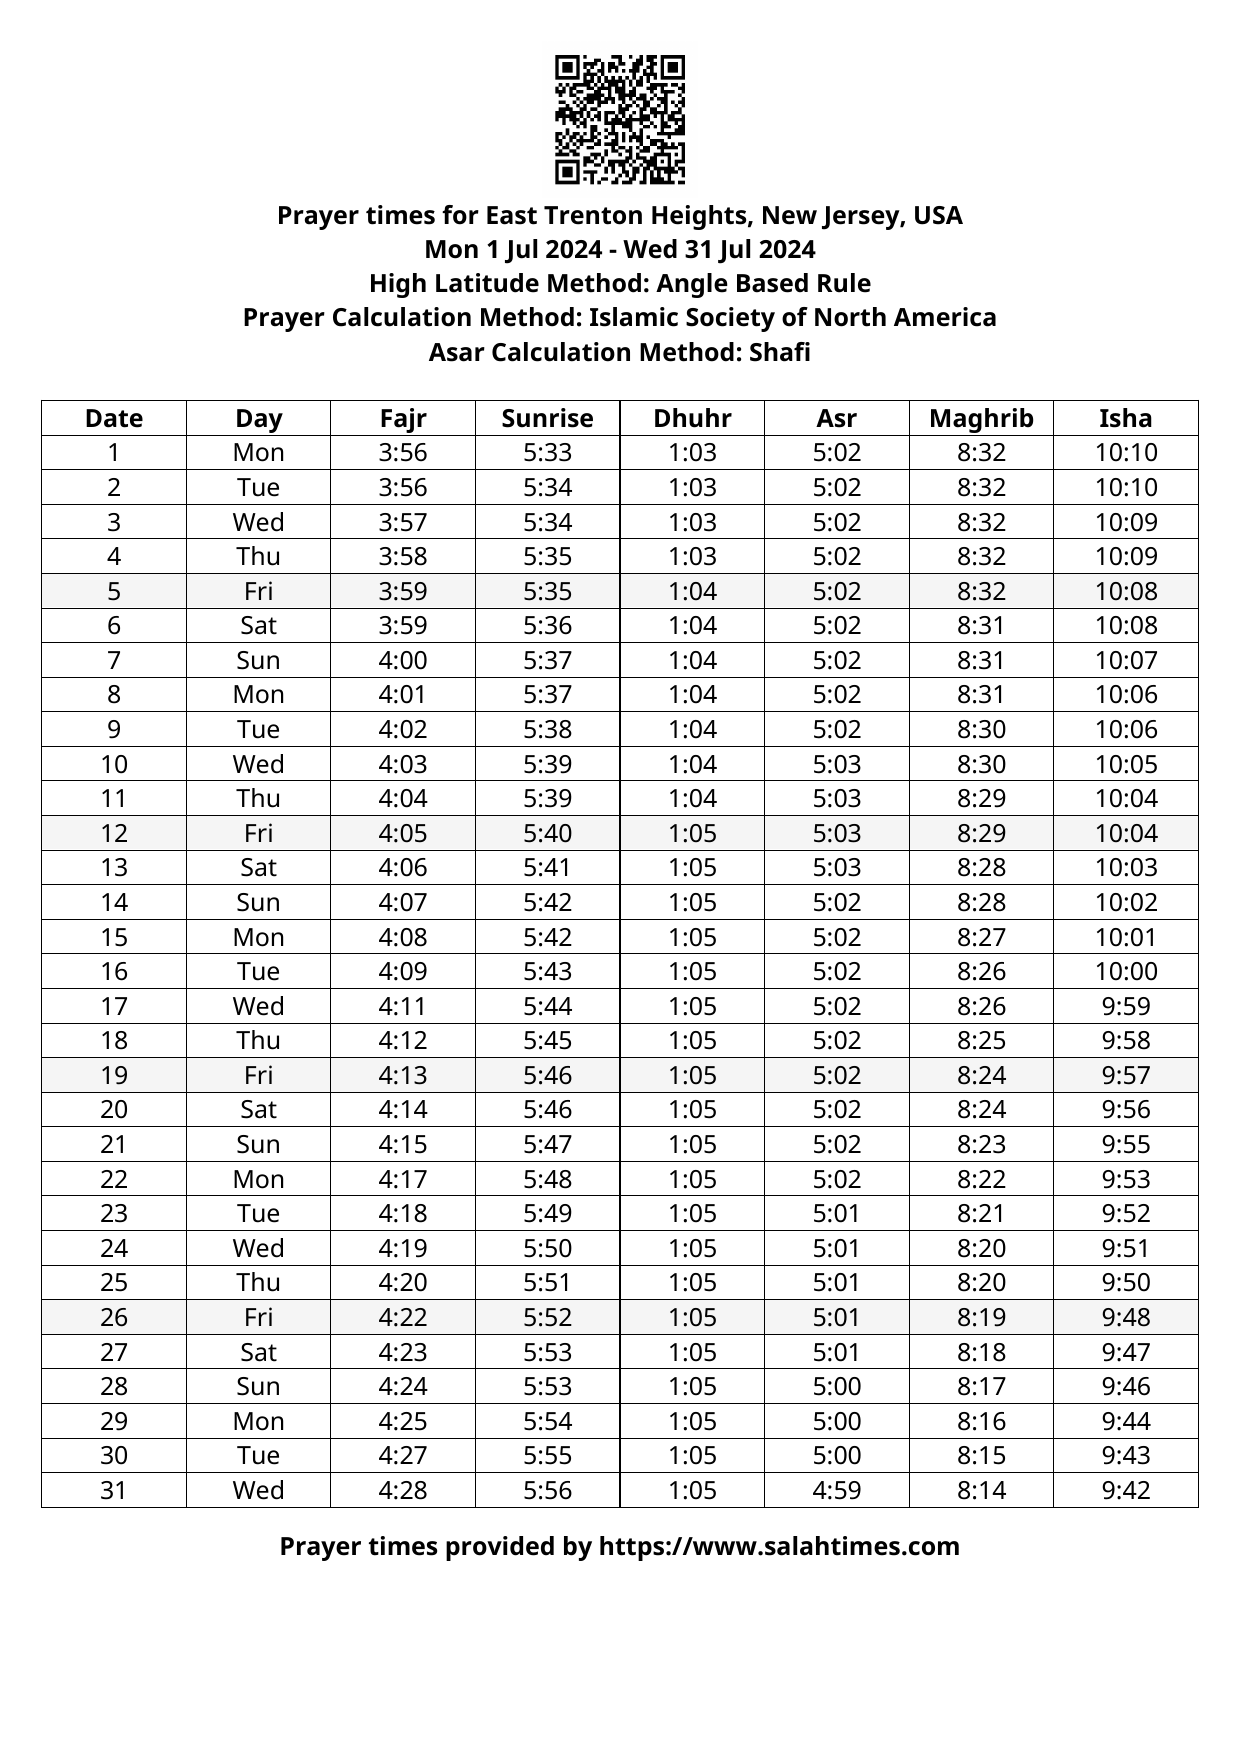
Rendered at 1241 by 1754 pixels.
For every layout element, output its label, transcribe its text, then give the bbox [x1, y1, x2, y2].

table_cell 3:57 [331, 505, 475, 538]
table_cell 5:47 [476, 1127, 619, 1161]
table_cell Tue [187, 1196, 330, 1230]
table_cell 8:19 [910, 1300, 1053, 1334]
table_cell 5:02 [765, 954, 909, 988]
table_cell 5:02 [765, 1058, 909, 1092]
table_cell 10:10 [1054, 436, 1198, 469]
table_cell 3:59 [331, 609, 475, 642]
table_cell 3:56 [331, 436, 475, 469]
table_cell Fri [187, 816, 330, 849]
table_cell 10:05 [1054, 747, 1198, 780]
table_cell 1:04 [621, 747, 764, 780]
table_cell 4:25 [331, 1404, 475, 1437]
table_cell 9:48 [1054, 1300, 1198, 1334]
table_cell Mon [187, 436, 330, 469]
table_cell 20 [42, 1093, 186, 1126]
table_cell 11 [42, 781, 186, 815]
table_cell 16 [42, 954, 186, 988]
table_cell 8:31 [910, 643, 1053, 677]
table_cell Wed [187, 505, 330, 538]
table_cell 21 [42, 1127, 186, 1161]
table_cell 10:04 [1054, 816, 1198, 849]
text High Latitude Method: Angle Based Rule [42, 266, 1198, 300]
table_cell 4:07 [331, 885, 475, 919]
table_cell Mon [187, 1162, 330, 1195]
table_cell 3:56 [331, 470, 475, 504]
table_header Date [42, 401, 186, 434]
table_cell Tue [187, 954, 330, 988]
table_cell 9:50 [1054, 1266, 1198, 1299]
table_cell 10:01 [1054, 920, 1198, 953]
table_cell 5:02 [765, 989, 909, 1022]
table_cell 5:02 [765, 885, 909, 919]
table_cell Fri [187, 1058, 330, 1092]
table_cell Sat [187, 851, 330, 884]
table_cell Sun [187, 643, 330, 677]
table_cell 5:01 [765, 1300, 909, 1334]
table_cell 8:32 [910, 505, 1053, 538]
table_cell 8:30 [910, 747, 1053, 780]
table_cell 1:05 [621, 1127, 764, 1161]
table_header Dhuhr [621, 401, 764, 434]
table_cell Wed [187, 747, 330, 780]
table_cell 5:02 [765, 920, 909, 953]
table_cell 5:03 [765, 781, 909, 815]
table_cell 5:53 [476, 1335, 619, 1368]
table_cell 8:30 [910, 712, 1053, 746]
table_cell Mon [187, 1404, 330, 1437]
table_cell 12 [42, 816, 186, 849]
table_cell 4:20 [331, 1266, 475, 1299]
table_cell 10:07 [1054, 643, 1198, 677]
table_cell 4:12 [331, 1024, 475, 1057]
table_cell 8:20 [910, 1231, 1053, 1264]
table_cell 5:38 [476, 712, 619, 746]
table_cell 8:17 [910, 1369, 1053, 1403]
table_cell 8:28 [910, 851, 1053, 884]
table_cell 4:17 [331, 1162, 475, 1195]
table_cell 5:44 [476, 989, 619, 1022]
table_cell 5:35 [476, 539, 619, 573]
table_cell 5:39 [476, 781, 619, 815]
table_cell 5:46 [476, 1058, 619, 1092]
table_cell Sat [187, 1093, 330, 1126]
table_cell 10:08 [1054, 574, 1198, 607]
table_cell Mon [187, 678, 330, 711]
table_cell 8:26 [910, 954, 1053, 988]
table_cell 1:03 [621, 470, 764, 504]
table_cell 1:03 [621, 436, 764, 469]
table_cell 8:24 [910, 1058, 1053, 1092]
table_cell 8:14 [910, 1473, 1053, 1507]
table_cell 5:43 [476, 954, 619, 988]
table_cell 4:02 [331, 712, 475, 746]
text Prayer times for East Trenton Heights, New Jersey, USA [42, 198, 1198, 232]
table_cell 5:01 [765, 1335, 909, 1368]
table_cell 8:16 [910, 1404, 1053, 1437]
table_cell 3:58 [331, 539, 475, 573]
table_cell 5:51 [476, 1266, 619, 1299]
table_cell 9 [42, 712, 186, 746]
table_cell 10:10 [1054, 470, 1198, 504]
table_cell Sat [187, 1335, 330, 1368]
table_cell 4:22 [331, 1300, 475, 1334]
table_cell 18 [42, 1024, 186, 1057]
table_cell 10 [42, 747, 186, 780]
table_cell 4:11 [331, 989, 475, 1022]
text Prayer Calculation Method: Islamic Society of North America [42, 300, 1198, 334]
table_cell 4:05 [331, 816, 475, 849]
table_cell 1:04 [621, 781, 764, 815]
table_cell 1:05 [621, 1300, 764, 1334]
table_cell 13 [42, 851, 186, 884]
table_cell 28 [42, 1369, 186, 1403]
table_cell 8:24 [910, 1093, 1053, 1126]
table_cell 5:03 [765, 747, 909, 780]
table_cell 5:40 [476, 816, 619, 849]
table_cell 1:04 [621, 574, 764, 607]
table_cell 4:00 [331, 643, 475, 677]
table_cell Wed [187, 989, 330, 1022]
table_cell 10:09 [1054, 539, 1198, 573]
table_cell 3 [42, 505, 186, 538]
table_cell Sat [187, 609, 330, 642]
table_cell Tue [187, 1439, 330, 1472]
table_cell 1:05 [621, 1266, 764, 1299]
table_cell 10:06 [1054, 712, 1198, 746]
table_cell 9:51 [1054, 1231, 1198, 1264]
table_header Fajr [331, 401, 475, 434]
table_cell 5:00 [765, 1369, 909, 1403]
table_cell 8:27 [910, 920, 1053, 953]
table_cell 10:02 [1054, 885, 1198, 919]
table_cell 19 [42, 1058, 186, 1092]
table_cell 8:31 [910, 678, 1053, 711]
table_cell 10:04 [1054, 781, 1198, 815]
table_cell 5:54 [476, 1404, 619, 1437]
table_cell 6 [42, 609, 186, 642]
table_cell 1:05 [621, 954, 764, 988]
table_cell 9:42 [1054, 1473, 1198, 1507]
table_cell 27 [42, 1335, 186, 1368]
table_cell 5:02 [765, 609, 909, 642]
table_cell 9:47 [1054, 1335, 1198, 1368]
table_cell 10:00 [1054, 954, 1198, 988]
table_cell Fri [187, 1300, 330, 1334]
table_header Asr [765, 401, 909, 434]
table_cell 4 [42, 539, 186, 573]
table_cell 4:01 [331, 678, 475, 711]
table_cell 5:02 [765, 505, 909, 538]
table_cell 1:05 [621, 1473, 764, 1507]
table_cell 4:06 [331, 851, 475, 884]
table_cell 5:01 [765, 1231, 909, 1264]
table_cell 8:32 [910, 436, 1053, 469]
table_cell 1:04 [621, 609, 764, 642]
table_cell 8:22 [910, 1162, 1053, 1195]
table_cell 1:04 [621, 643, 764, 677]
table_cell 5:02 [765, 712, 909, 746]
table_cell 4:27 [331, 1439, 475, 1472]
table_cell 8:32 [910, 470, 1053, 504]
table_cell 5:02 [765, 539, 909, 573]
table_cell Thu [187, 781, 330, 815]
table_cell 5:37 [476, 643, 619, 677]
table_cell 1:05 [621, 1024, 764, 1057]
table_cell 9:55 [1054, 1127, 1198, 1161]
table_cell 29 [42, 1404, 186, 1437]
table_cell 9:46 [1054, 1369, 1198, 1403]
table_cell 4:08 [331, 920, 475, 953]
table_cell 30 [42, 1439, 186, 1472]
table_cell 1:04 [621, 678, 764, 711]
table_cell 14 [42, 885, 186, 919]
table_cell 24 [42, 1231, 186, 1264]
table_cell Sun [187, 1127, 330, 1161]
table_cell 8:23 [910, 1127, 1053, 1161]
table_cell 1:05 [621, 1404, 764, 1437]
table_cell Thu [187, 539, 330, 573]
table_cell 1:05 [621, 1162, 764, 1195]
table_cell 5:55 [476, 1439, 619, 1472]
table_cell 5:37 [476, 678, 619, 711]
table_cell 1:04 [621, 712, 764, 746]
table_cell 5:39 [476, 747, 619, 780]
table_cell 5:02 [765, 1024, 909, 1057]
table_cell 5:00 [765, 1404, 909, 1437]
table_cell 1:05 [621, 1439, 764, 1472]
table_cell 31 [42, 1473, 186, 1507]
table_cell 5:34 [476, 470, 619, 504]
table_cell 9:59 [1054, 989, 1198, 1022]
table_cell 5:02 [765, 1093, 909, 1126]
table_cell 10:09 [1054, 505, 1198, 538]
table_cell 10:08 [1054, 609, 1198, 642]
table_cell Sun [187, 885, 330, 919]
table_header Maghrib [910, 401, 1053, 434]
table_cell 4:04 [331, 781, 475, 815]
table_cell 5:35 [476, 574, 619, 607]
table_cell 22 [42, 1162, 186, 1195]
table_cell 5:33 [476, 436, 619, 469]
table_cell Wed [187, 1473, 330, 1507]
table_cell 5:02 [765, 678, 909, 711]
table_cell 5:42 [476, 920, 619, 953]
table_cell Tue [187, 470, 330, 504]
table_cell 1:05 [621, 1231, 764, 1264]
table_cell 8:28 [910, 885, 1053, 919]
table_cell 5:02 [765, 1162, 909, 1195]
table_cell 5:46 [476, 1093, 619, 1126]
table_cell 5:50 [476, 1231, 619, 1264]
text Mon 1 Jul 2024 - Wed 31 Jul 2024 [42, 232, 1198, 266]
table_cell 10:06 [1054, 678, 1198, 711]
table_cell 1:05 [621, 1369, 764, 1403]
table_cell 5:02 [765, 436, 909, 469]
table_cell 5:48 [476, 1162, 619, 1195]
table_header Sunrise [476, 401, 619, 434]
table_cell 9:57 [1054, 1058, 1198, 1092]
table_cell 4:23 [331, 1335, 475, 1368]
table_header Day [187, 401, 330, 434]
text Asar Calculation Method: Shafi [42, 334, 1198, 368]
table_cell 8:32 [910, 574, 1053, 607]
table_cell 15 [42, 920, 186, 953]
table_cell 8:21 [910, 1196, 1053, 1230]
table_cell Thu [187, 1266, 330, 1299]
table_cell 1:05 [621, 851, 764, 884]
table_cell 1:03 [621, 539, 764, 573]
table_cell 1:05 [621, 1335, 764, 1368]
table_cell 4:28 [331, 1473, 475, 1507]
table_cell 4:59 [765, 1473, 909, 1507]
table_cell 8:29 [910, 781, 1053, 815]
table_cell 23 [42, 1196, 186, 1230]
table_cell Thu [187, 1024, 330, 1057]
text Prayer times provided by https://www.salahtimes.com [42, 1528, 1198, 1563]
table_cell 1:05 [621, 920, 764, 953]
table_cell 5:41 [476, 851, 619, 884]
table_cell 1:05 [621, 1058, 764, 1092]
table_cell 8:15 [910, 1439, 1053, 1472]
table_cell Fri [187, 574, 330, 607]
table_cell 26 [42, 1300, 186, 1334]
table_cell 9:56 [1054, 1093, 1198, 1126]
table_cell Tue [187, 712, 330, 746]
table_cell 5:49 [476, 1196, 619, 1230]
table_cell 9:43 [1054, 1439, 1198, 1472]
table_cell 1:05 [621, 1196, 764, 1230]
table_cell Mon [187, 920, 330, 953]
table_cell 5:02 [765, 1127, 909, 1161]
table_cell 5:53 [476, 1369, 619, 1403]
table_cell 8:20 [910, 1266, 1053, 1299]
table_cell 8:32 [910, 539, 1053, 573]
table_cell 9:52 [1054, 1196, 1198, 1230]
table_cell 5:02 [765, 574, 909, 607]
table_cell 5:03 [765, 816, 909, 849]
table_cell 5 [42, 574, 186, 607]
table_cell 5:02 [765, 643, 909, 677]
table_cell 7 [42, 643, 186, 677]
table_cell 8:29 [910, 816, 1053, 849]
table_cell 5:01 [765, 1196, 909, 1230]
table_cell 5:34 [476, 505, 619, 538]
table_cell 9:44 [1054, 1404, 1198, 1437]
table_cell 1:05 [621, 816, 764, 849]
table_cell 8:26 [910, 989, 1053, 1022]
table_cell Wed [187, 1231, 330, 1264]
table_cell 5:00 [765, 1439, 909, 1472]
table_cell 5:52 [476, 1300, 619, 1334]
table_cell 1:05 [621, 885, 764, 919]
table_cell 1:05 [621, 1093, 764, 1126]
table_cell Sun [187, 1369, 330, 1403]
table_cell 5:56 [476, 1473, 619, 1507]
table_cell 8:18 [910, 1335, 1053, 1368]
table_cell 4:18 [331, 1196, 475, 1230]
table_cell 9:58 [1054, 1024, 1198, 1057]
table_cell 4:09 [331, 954, 475, 988]
table_cell 25 [42, 1266, 186, 1299]
table_cell 9:53 [1054, 1162, 1198, 1195]
table_cell 8:25 [910, 1024, 1053, 1057]
table_cell 4:13 [331, 1058, 475, 1092]
table_cell 3:59 [331, 574, 475, 607]
table_cell 5:45 [476, 1024, 619, 1057]
table_cell 4:03 [331, 747, 475, 780]
table_header Isha [1054, 401, 1198, 434]
table_cell 8:31 [910, 609, 1053, 642]
table_cell 4:19 [331, 1231, 475, 1264]
table_cell 5:42 [476, 885, 619, 919]
table_cell 4:24 [331, 1369, 475, 1403]
table_cell 1 [42, 436, 186, 469]
table_cell 5:01 [765, 1266, 909, 1299]
table_cell 1:05 [621, 989, 764, 1022]
table_cell 10:03 [1054, 851, 1198, 884]
table_cell 2 [42, 470, 186, 504]
picture [542, 41, 699, 198]
table_cell 17 [42, 989, 186, 1022]
table_cell 5:02 [765, 470, 909, 504]
table_cell 5:03 [765, 851, 909, 884]
table_cell 4:15 [331, 1127, 475, 1161]
table_cell 4:14 [331, 1093, 475, 1126]
table_cell 5:36 [476, 609, 619, 642]
table_cell 1:03 [621, 505, 764, 538]
table_cell 8 [42, 678, 186, 711]
